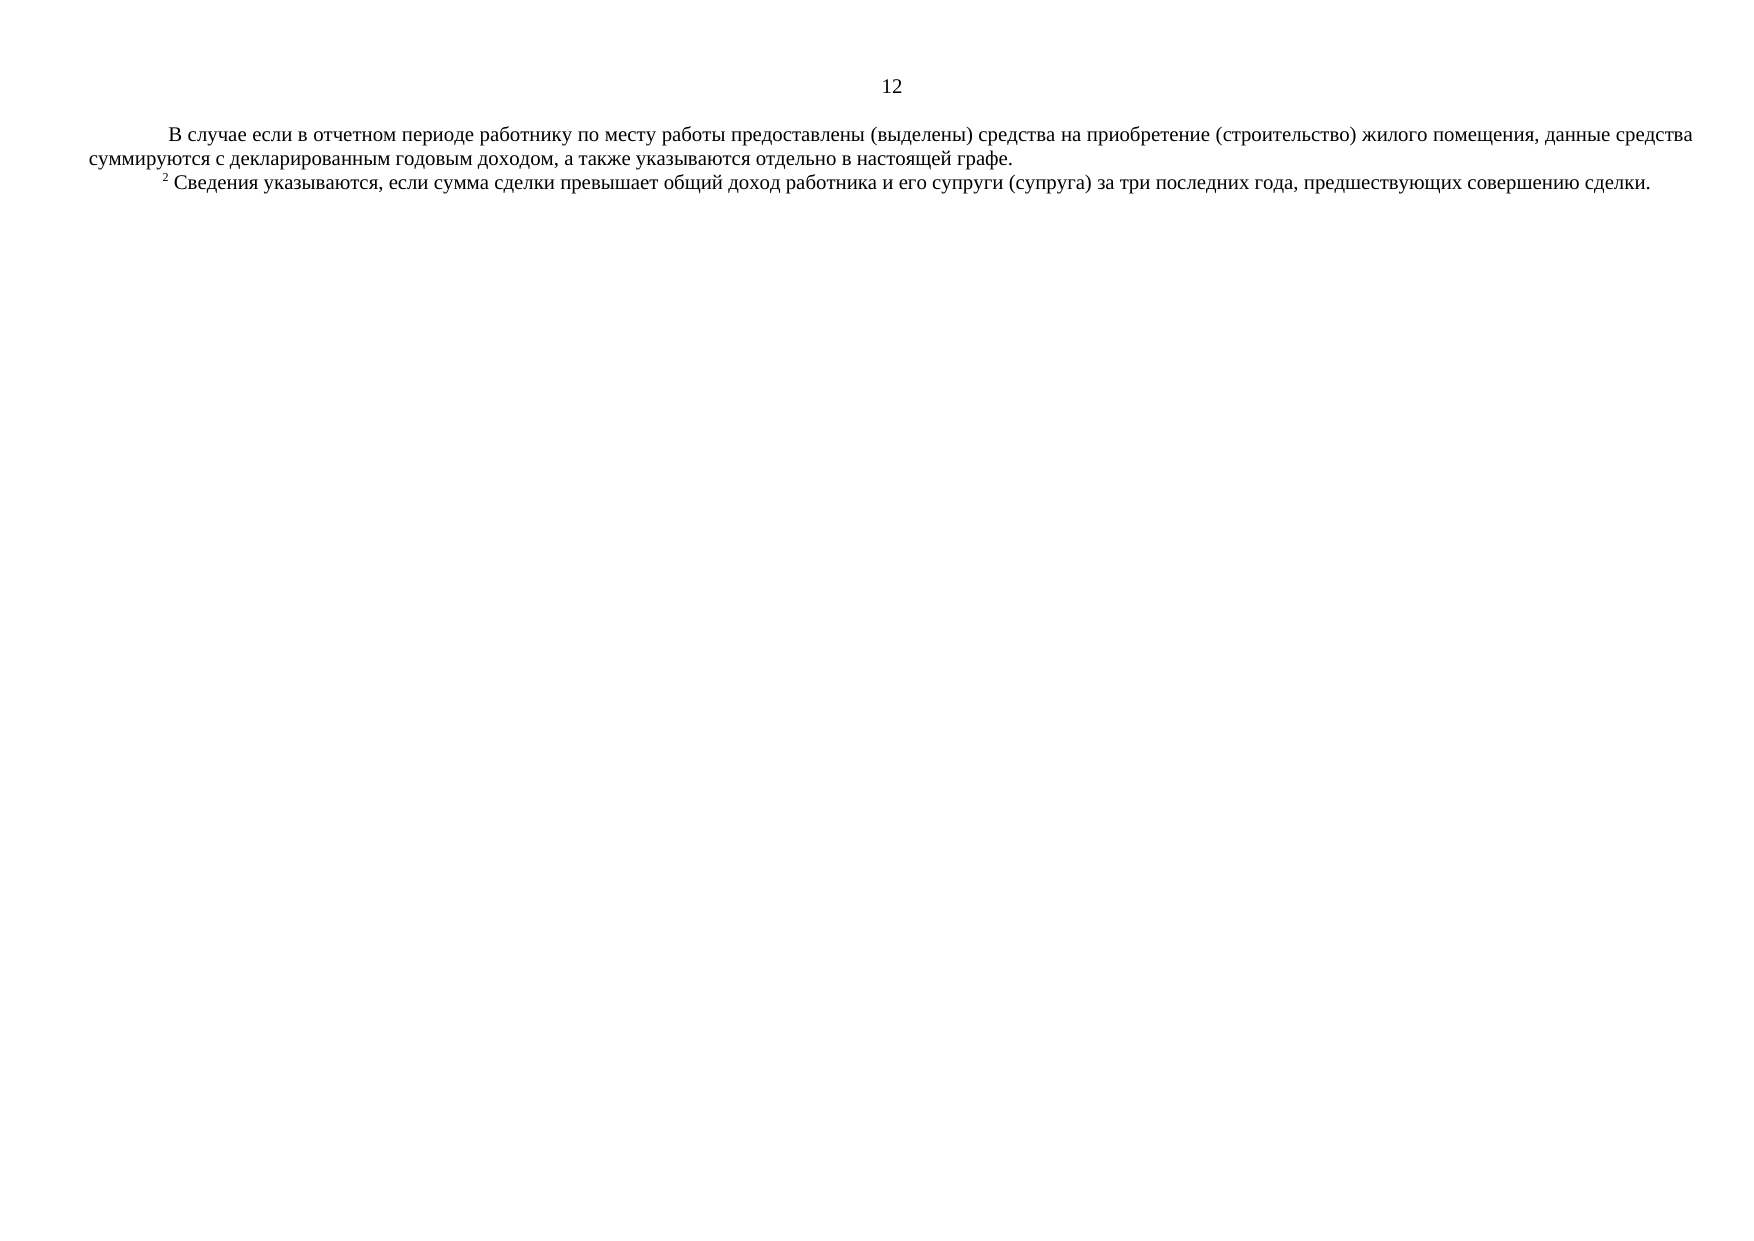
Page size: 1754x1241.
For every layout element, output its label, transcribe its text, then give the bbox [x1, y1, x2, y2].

text В случае если в отчетном периоде работнику по месту работы предоставлены (выделены) средства на приобретение (строительство) жилого помещения, данные средства суммируются с декларированным годовым доходом, а также указываются отдельно в настоящей графе. [89, 122, 1695, 170]
text 2 Сведения указываются, если сумма сделки превышает общий доход работника и его супруги (супруга) за три последних года, предшествующих совершению сделки. [89, 170, 1695, 194]
